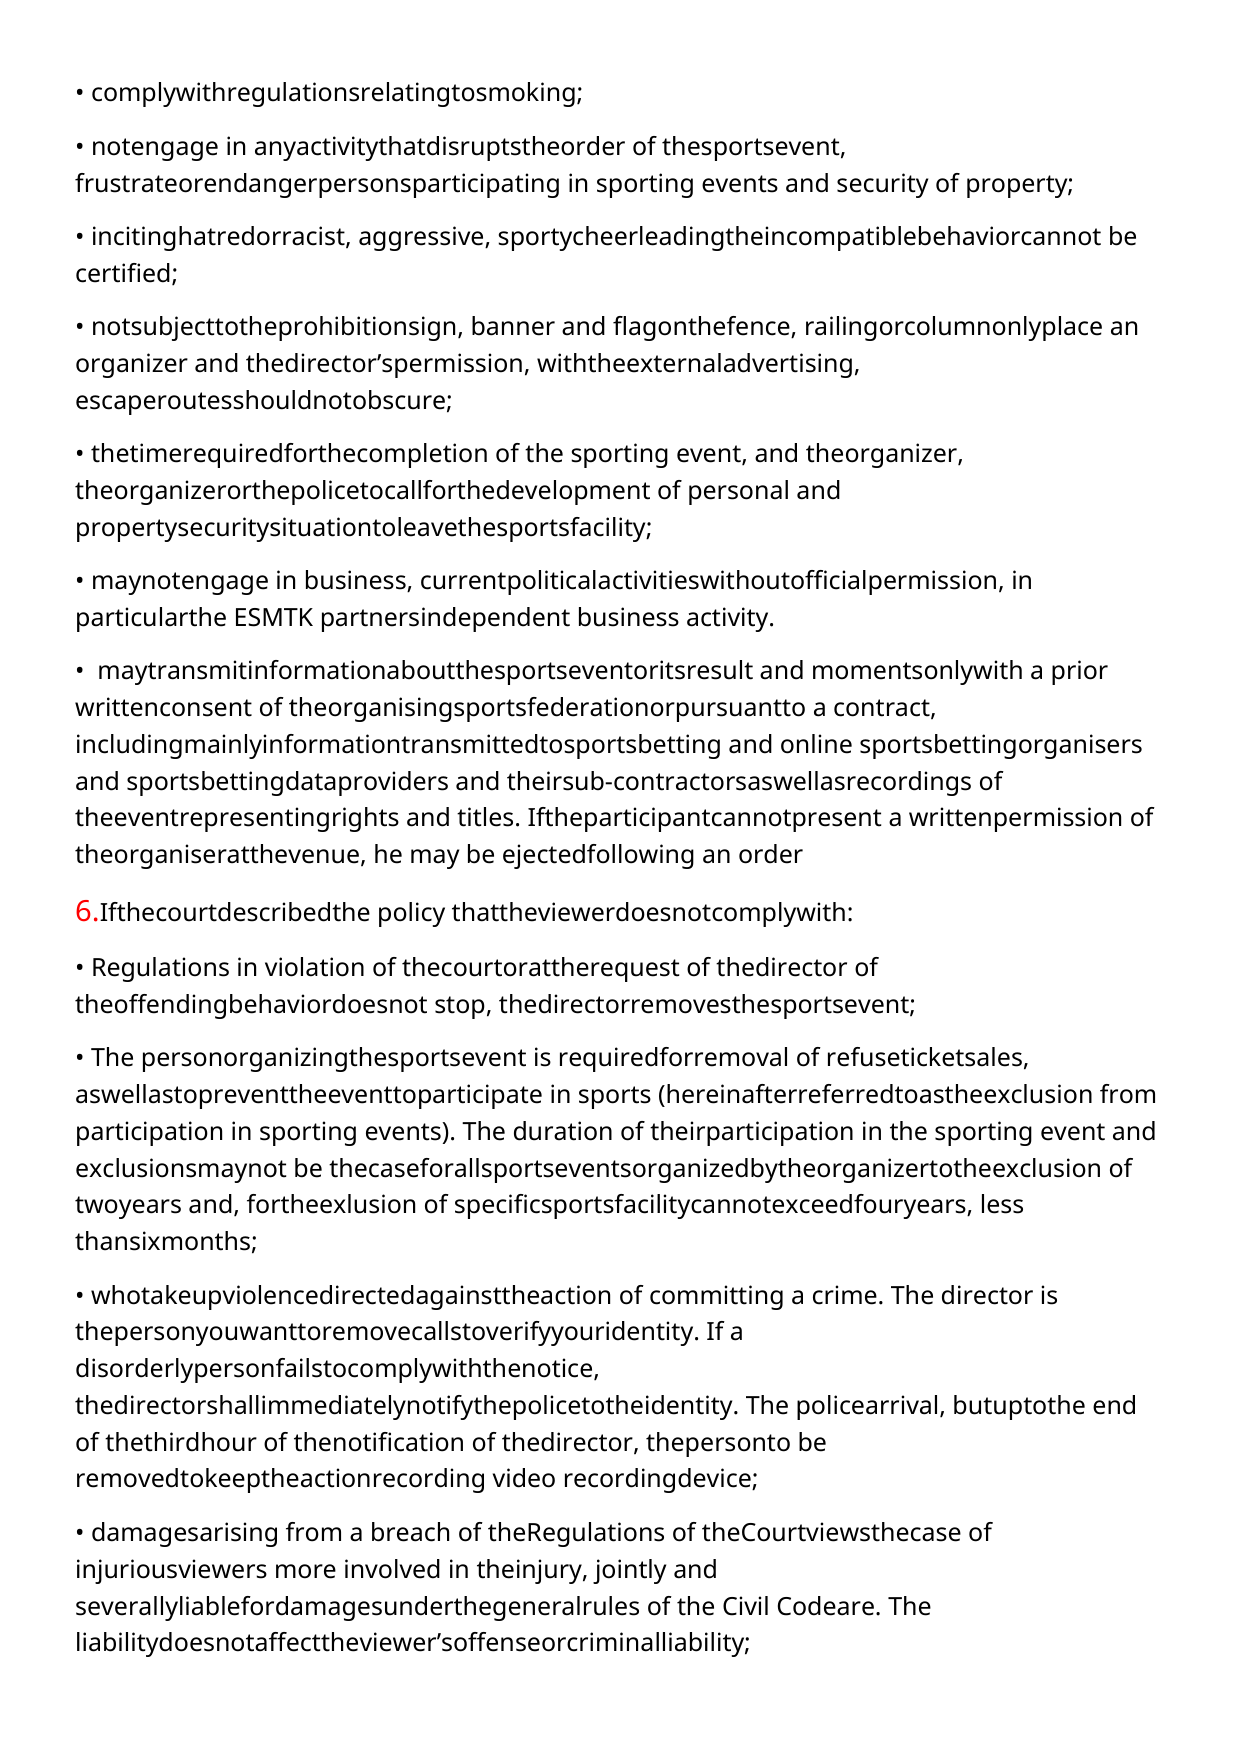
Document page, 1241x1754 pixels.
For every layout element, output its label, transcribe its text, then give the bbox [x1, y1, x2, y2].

text • The personorganizingthesportsevent is requiredforremoval of refuseticketsales, aswellastopreventtheeventtoparticipate in sports (hereinafterreferredtoastheexclusion from participation in sporting events). The duration of theirparticipation in the sporting event and exclusionsmaynot be thecaseforallsportseventsorganizedbytheorganizertotheexclusion of twoyears and, fortheexlusion of specificsportsfacilitycannotexceedfouryears, less thansixmonths; [75, 1040, 1165, 1258]
text • maytransmitinformationaboutthesportseventoritsresult and momentsonlywith a prior writtenconsent of theorganisingsportsfederationorpursuantto a contract, includingmainlyinformationtransmittedtosportsbetting and online sportsbettingorganisers and sportsbettingdataproviders and theirsub-contractorsaswellasrecordings of theeventrepresentingrights and titles. Iftheparticipantcannotpresent a writtenpermission of theorganiseratthevenue, he may be ejectedfollowing an order [75, 653, 1165, 871]
text • incitinghatredorracist, aggressive, sportycheerleadingtheincompatiblebehaviorcannot be certified; [75, 219, 1165, 289]
text • notengage in anyactivitythatdisruptstheorder of thesportsevent, frustrateorendangerpersonsparticipating in sporting events and security of property; [75, 128, 1165, 199]
text • whotakeupviolencedirectedagainsttheaction of committing a crime. The director is thepersonyouwanttoremovecallstoverifyyouridentity. If a disorderlypersonfailstocomplywiththenotice, thedirectorshallimmediatelynotifythepolicetotheidentity. The policearrival, butuptothe end of thethirdhour of thenotification of thedirector, thepersonto be removedtokeeptheactionrecording video recordingdevice; [75, 1277, 1165, 1495]
text • damagesarising from a breach of theRegulations of theCourtviewsthecase of injuriousviewers more involved in theinjury, jointly and severallyliablefordamagesunderthegeneralrules of the Civil Codeare. The liabilitydoesnotaffecttheviewer’soffenseorcriminalliability; [75, 1514, 1165, 1659]
text • notsubjecttotheprohibitionsign, banner and flagonthefence, railingorcolumnonlyplace an organizer and thedirector’spermission, withtheexternaladvertising, escaperoutesshouldnotobscure; [75, 309, 1165, 416]
text • thetimerequiredforthecompletion of the sporting event, and theorganizer, theorganizerorthepolicetocallforthedevelopment of personal and propertysecuritysituationtoleavethesportsfacility; [75, 436, 1165, 543]
text • maynotengage in business, currentpoliticalactivitieswithoutofficialpermission, in particularthe ESMTK partnersindependent business activity. [75, 563, 1165, 634]
text • complywithregulationsrelatingtosmoking; [75, 75, 1165, 109]
text • Regulations in violation of thecourtorattherequest of thedirector of theoffendingbehaviordoesnot stop, thedirectorremovesthesportsevent; [75, 950, 1165, 1021]
text 6.Ifthecourtdescribedthe policy thattheviewerdoesnotcomplywith: [75, 890, 1165, 930]
